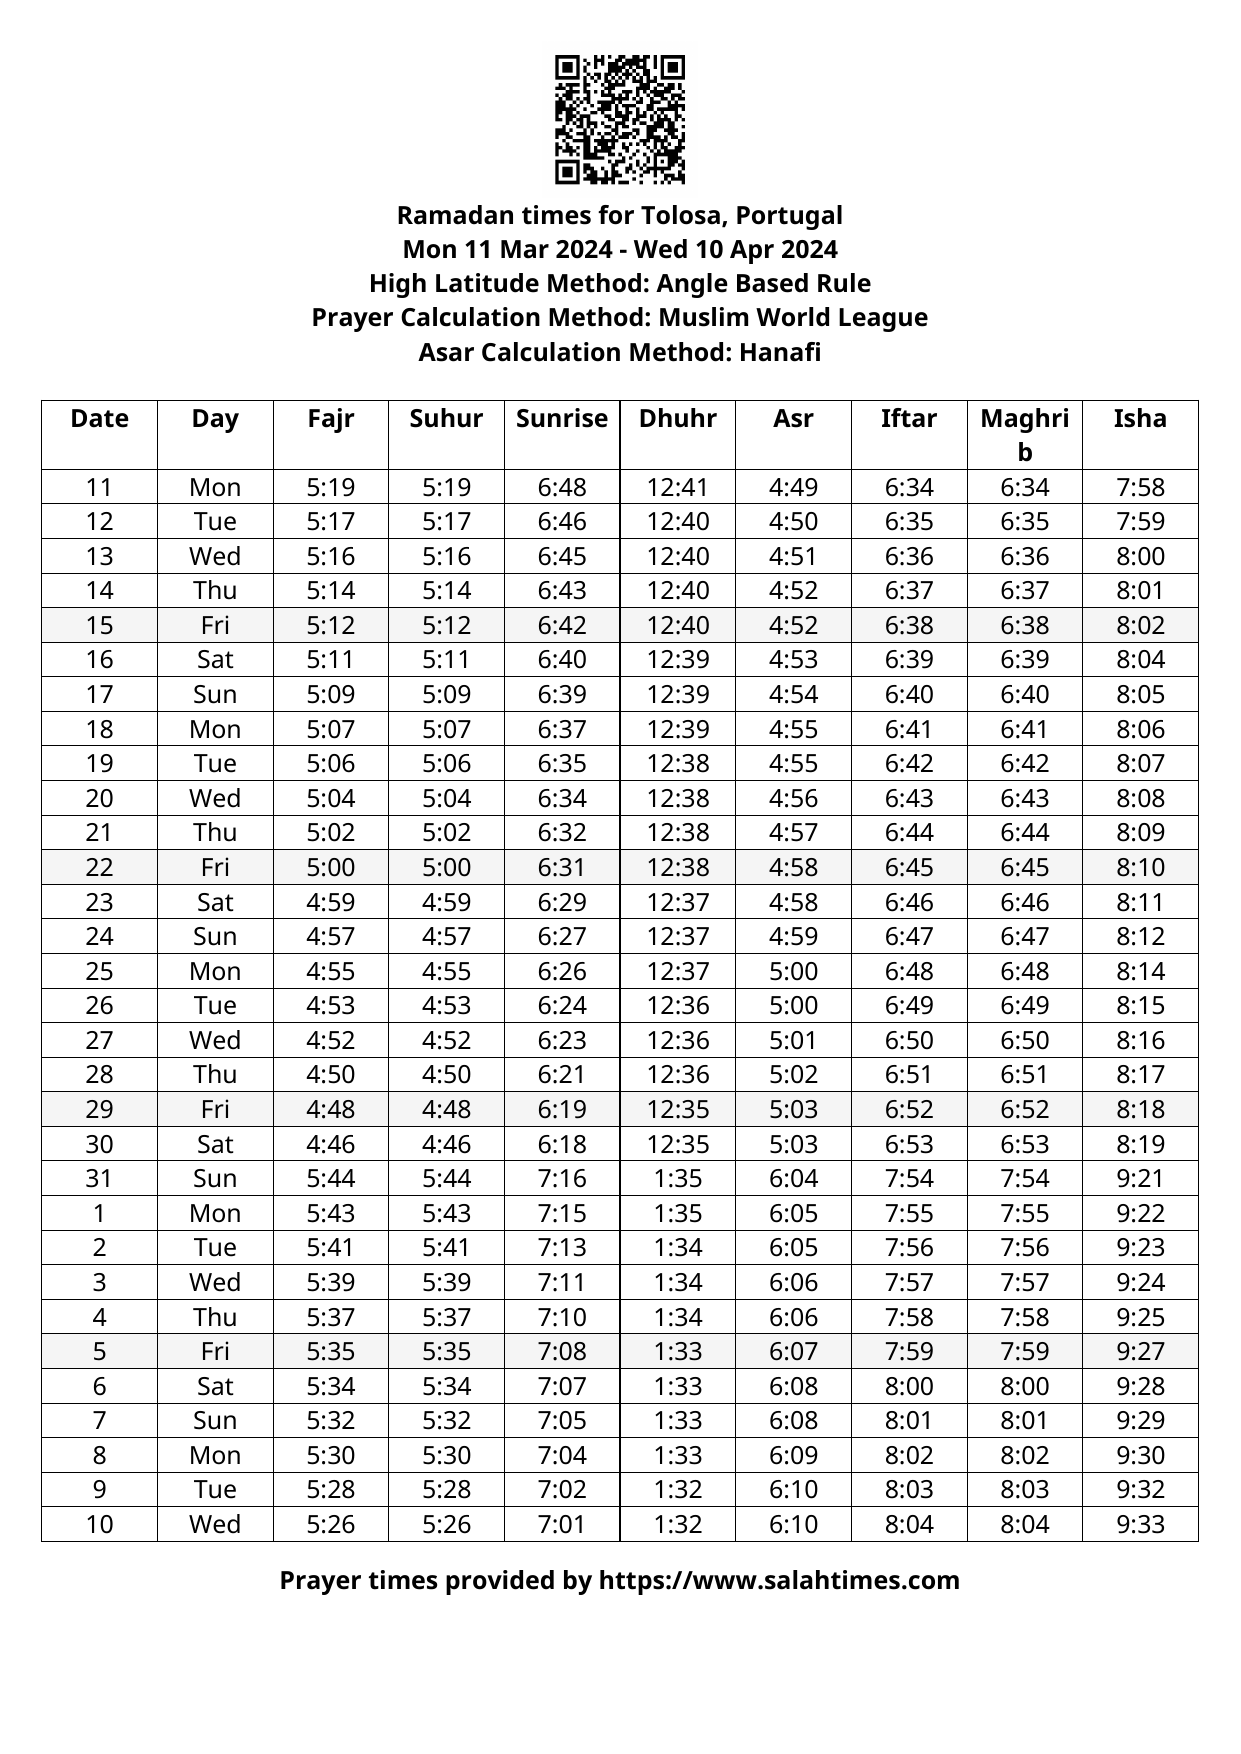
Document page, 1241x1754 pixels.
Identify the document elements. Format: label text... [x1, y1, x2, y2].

table_cell 6:43 [505, 574, 619, 607]
table_cell 4:46 [389, 1127, 504, 1160]
table_cell 6:34 [852, 470, 967, 503]
table_cell 8:02 [1083, 608, 1198, 642]
table_cell 12:36 [621, 1058, 735, 1091]
table_cell 6:36 [968, 539, 1082, 572]
table_cell 6:47 [968, 919, 1082, 953]
table_cell 6:43 [852, 781, 967, 814]
table_cell 14 [42, 574, 157, 607]
table_cell 6:04 [736, 1161, 851, 1195]
table_cell 6:24 [505, 989, 619, 1022]
table_cell 6:31 [505, 850, 619, 884]
table_cell 4:48 [274, 1092, 388, 1126]
table_cell 1:33 [621, 1334, 735, 1368]
table_cell 6:37 [852, 574, 967, 607]
table_cell 5:06 [389, 746, 504, 780]
table_cell 9:22 [1083, 1196, 1198, 1229]
table_cell 3 [42, 1265, 157, 1299]
table_cell 6:35 [505, 746, 619, 780]
table_cell 6:44 [852, 816, 967, 849]
table_cell 5:32 [274, 1404, 388, 1437]
table_header Day [158, 401, 273, 469]
table_cell 6:48 [505, 470, 619, 503]
table_cell 8 [42, 1438, 157, 1472]
table_header Sunrise [505, 401, 619, 469]
table_cell 1:35 [621, 1196, 735, 1229]
table_cell 28 [42, 1058, 157, 1091]
table_cell 6:40 [852, 677, 967, 711]
table_cell 12:39 [621, 677, 735, 711]
table_cell 5:02 [736, 1058, 851, 1091]
table_cell 6:05 [736, 1196, 851, 1229]
table_cell 6:41 [968, 712, 1082, 745]
table_cell 6:43 [968, 781, 1082, 814]
table_cell 7:01 [505, 1507, 619, 1541]
table_cell 7:58 [1083, 470, 1198, 503]
table_cell 1:34 [621, 1265, 735, 1299]
table_cell 9:21 [1083, 1161, 1198, 1195]
table_cell 6:48 [852, 954, 967, 987]
table_cell 6:10 [736, 1507, 851, 1541]
table_header Maghrib [968, 401, 1082, 469]
table_cell 1:32 [621, 1507, 735, 1541]
table_cell 12:41 [621, 470, 735, 503]
table_cell 5:04 [274, 781, 388, 814]
table_cell Tue [158, 989, 273, 1022]
table_cell 5 [42, 1334, 157, 1368]
table_cell 29 [42, 1092, 157, 1126]
table_cell 6:19 [505, 1092, 619, 1126]
table_cell 8:06 [1083, 712, 1198, 745]
table_cell 5:35 [274, 1334, 388, 1368]
table_cell 5:26 [389, 1507, 504, 1541]
table_cell 4:52 [389, 1023, 504, 1057]
table_cell Tue [158, 504, 273, 538]
table_cell 5:04 [389, 781, 504, 814]
table_cell 1:33 [621, 1369, 735, 1402]
table_cell 30 [42, 1127, 157, 1160]
table_cell Fri [158, 1092, 273, 1126]
table_cell Tue [158, 1231, 273, 1264]
table_cell 8:07 [1083, 746, 1198, 780]
table_cell 5:01 [736, 1023, 851, 1057]
table_cell 7:54 [968, 1161, 1082, 1195]
table_cell 8:03 [852, 1473, 967, 1506]
table_header Asr [736, 401, 851, 469]
table_cell Mon [158, 712, 273, 745]
table_cell 5:00 [736, 989, 851, 1022]
table_cell 6:21 [505, 1058, 619, 1091]
table_cell 8:04 [852, 1507, 967, 1541]
table_cell 6:48 [968, 954, 1082, 987]
table_cell Wed [158, 539, 273, 572]
table_cell 6:50 [852, 1023, 967, 1057]
table_cell 6:50 [968, 1023, 1082, 1057]
table_cell 6:23 [505, 1023, 619, 1057]
table_cell 19 [42, 746, 157, 780]
table_cell 2 [42, 1231, 157, 1264]
table_cell 5:00 [274, 850, 388, 884]
table_cell 7:16 [505, 1161, 619, 1195]
table_cell 7:54 [852, 1161, 967, 1195]
table_cell 9:24 [1083, 1265, 1198, 1299]
table_cell 5:30 [389, 1438, 504, 1472]
table_cell 4:55 [389, 954, 504, 987]
table_cell 7:55 [968, 1196, 1082, 1229]
table_cell 6:38 [968, 608, 1082, 642]
table_cell 6:42 [852, 746, 967, 780]
table_cell 8:04 [968, 1507, 1082, 1541]
text Ramadan times for Tolosa, Portugal [42, 198, 1198, 232]
table_cell 6:45 [968, 850, 1082, 884]
table_cell 7:08 [505, 1334, 619, 1368]
table_cell 6:40 [505, 643, 619, 676]
table_cell 8:00 [968, 1369, 1082, 1402]
table_cell 22 [42, 850, 157, 884]
table_cell 15 [42, 608, 157, 642]
table_cell 9:33 [1083, 1507, 1198, 1541]
table_cell 8:02 [968, 1438, 1082, 1472]
table_cell 5:28 [274, 1473, 388, 1506]
table_cell 4:57 [736, 816, 851, 849]
table_cell 4:59 [736, 919, 851, 953]
text Prayer times provided by https://www.salahtimes.com [42, 1563, 1198, 1597]
table_cell Tue [158, 1473, 273, 1506]
table_cell 4:52 [736, 574, 851, 607]
table_cell 6:06 [736, 1265, 851, 1299]
table_cell 6:26 [505, 954, 619, 987]
table_cell Fri [158, 1334, 273, 1368]
table_cell 18 [42, 712, 157, 745]
table_cell 17 [42, 677, 157, 711]
table_cell 5:44 [389, 1161, 504, 1195]
table_cell 6:35 [852, 504, 967, 538]
table_cell 8:17 [1083, 1058, 1198, 1091]
table_cell 5:19 [274, 470, 388, 503]
table_cell 8:02 [852, 1438, 967, 1472]
table_cell 6:47 [852, 919, 967, 953]
table_cell 8:15 [1083, 989, 1198, 1022]
table_cell 4:57 [389, 919, 504, 953]
table_cell 6:32 [505, 816, 619, 849]
table_cell 7:11 [505, 1265, 619, 1299]
table_cell 7:15 [505, 1196, 619, 1229]
table_cell Tue [158, 746, 273, 780]
table_cell Thu [158, 1300, 273, 1333]
table_cell Fri [158, 608, 273, 642]
table_cell 6:53 [968, 1127, 1082, 1160]
table_cell 4:55 [736, 712, 851, 745]
table_cell 6:40 [968, 677, 1082, 711]
table_cell 10 [42, 1507, 157, 1541]
table_cell 9:29 [1083, 1404, 1198, 1437]
table_cell 8:01 [1083, 574, 1198, 607]
table_cell 5:41 [274, 1231, 388, 1264]
table_cell 12:39 [621, 712, 735, 745]
table_cell 5:43 [389, 1196, 504, 1229]
table_cell 8:01 [968, 1404, 1082, 1437]
table_cell 31 [42, 1161, 157, 1195]
table_cell 9:25 [1083, 1300, 1198, 1333]
table_cell 7:59 [852, 1334, 967, 1368]
table_cell 9:28 [1083, 1369, 1198, 1402]
table_cell 12:38 [621, 816, 735, 849]
table_cell 5:35 [389, 1334, 504, 1368]
table_header Date [42, 401, 157, 469]
table_cell 4:56 [736, 781, 851, 814]
table_cell 6:49 [852, 989, 967, 1022]
table_cell 9:27 [1083, 1334, 1198, 1368]
table_cell 7:56 [968, 1231, 1082, 1264]
table_cell 5:16 [274, 539, 388, 572]
table_cell 5:14 [389, 574, 504, 607]
table_cell 6:29 [505, 885, 619, 918]
table_cell Fri [158, 850, 273, 884]
table_cell 5:02 [389, 816, 504, 849]
table_cell Sat [158, 885, 273, 918]
table_cell 4:50 [736, 504, 851, 538]
table_cell Thu [158, 1058, 273, 1091]
table_cell Sat [158, 1369, 273, 1402]
table_cell 4:53 [736, 643, 851, 676]
table_cell 7:05 [505, 1404, 619, 1437]
table_cell 13 [42, 539, 157, 572]
table_cell 6:46 [852, 885, 967, 918]
table_cell 6:39 [968, 643, 1082, 676]
table_cell 1:34 [621, 1231, 735, 1264]
table_cell 12 [42, 504, 157, 538]
table_cell 12:40 [621, 574, 735, 607]
table_cell 5:34 [274, 1369, 388, 1402]
table_cell 5:16 [389, 539, 504, 572]
table_cell 5:32 [389, 1404, 504, 1437]
table_cell 5:03 [736, 1092, 851, 1126]
table_cell 5:37 [274, 1300, 388, 1333]
table_cell 5:34 [389, 1369, 504, 1402]
text Asar Calculation Method: Hanafi [42, 334, 1198, 368]
table_cell 6:41 [852, 712, 967, 745]
table_cell 7:04 [505, 1438, 619, 1472]
table_cell 5:44 [274, 1161, 388, 1195]
table_cell 4:58 [736, 850, 851, 884]
table_cell 5:11 [274, 643, 388, 676]
table_cell 24 [42, 919, 157, 953]
table_cell 5:14 [274, 574, 388, 607]
table_cell 5:41 [389, 1231, 504, 1264]
table_cell 4:52 [736, 608, 851, 642]
table_cell Sun [158, 1404, 273, 1437]
table_cell 7 [42, 1404, 157, 1437]
table_cell 1:33 [621, 1404, 735, 1437]
table_cell 4:59 [274, 885, 388, 918]
table_cell 6:42 [505, 608, 619, 642]
table_cell 11 [42, 470, 157, 503]
table_cell 7:57 [852, 1265, 967, 1299]
table_cell 7:55 [852, 1196, 967, 1229]
table_cell 6:46 [505, 504, 619, 538]
table_cell 4:55 [736, 746, 851, 780]
table_cell Sun [158, 677, 273, 711]
table_cell 8:18 [1083, 1092, 1198, 1126]
table_cell 8:10 [1083, 850, 1198, 884]
table_cell 6:37 [968, 574, 1082, 607]
table_cell 4:51 [736, 539, 851, 572]
table_cell Wed [158, 781, 273, 814]
table_cell 7:10 [505, 1300, 619, 1333]
table_cell 8:19 [1083, 1127, 1198, 1160]
table_cell 4:54 [736, 677, 851, 711]
table_cell 4:50 [389, 1058, 504, 1091]
table_cell 8:00 [1083, 539, 1198, 572]
table_cell 6:51 [968, 1058, 1082, 1091]
table_header Isha [1083, 401, 1198, 469]
table_cell 12:37 [621, 885, 735, 918]
table_cell 6:53 [852, 1127, 967, 1160]
table_header Suhur [389, 401, 504, 469]
table_cell Wed [158, 1023, 273, 1057]
table_cell 1:34 [621, 1300, 735, 1333]
table_cell 12:38 [621, 746, 735, 780]
table_cell 1:35 [621, 1161, 735, 1195]
text Mon 11 Mar 2024 - Wed 10 Apr 2024 [42, 232, 1198, 266]
table_cell 7:57 [968, 1265, 1082, 1299]
table_cell 4:50 [274, 1058, 388, 1091]
table_cell 7:58 [852, 1300, 967, 1333]
table_cell 12:39 [621, 643, 735, 676]
table_cell 5:06 [274, 746, 388, 780]
table_cell 6 [42, 1369, 157, 1402]
table_cell 7:58 [968, 1300, 1082, 1333]
table_cell 5:09 [389, 677, 504, 711]
table_cell 6:09 [736, 1438, 851, 1472]
table_cell 5:39 [389, 1265, 504, 1299]
table_cell 4:48 [389, 1092, 504, 1126]
table_cell 5:12 [389, 608, 504, 642]
table_cell 4 [42, 1300, 157, 1333]
table_cell 4:53 [389, 989, 504, 1022]
table_cell 5:09 [274, 677, 388, 711]
table_cell 12:36 [621, 1023, 735, 1057]
table_cell 4:46 [274, 1127, 388, 1160]
table_cell 8:09 [1083, 816, 1198, 849]
table_cell 6:42 [968, 746, 1082, 780]
table_cell Mon [158, 470, 273, 503]
table_cell 5:00 [389, 850, 504, 884]
table_cell 4:57 [274, 919, 388, 953]
table_cell 12:37 [621, 954, 735, 987]
table_cell 9:30 [1083, 1438, 1198, 1472]
table_cell 8:16 [1083, 1023, 1198, 1057]
table_cell 7:13 [505, 1231, 619, 1264]
table_cell 6:52 [968, 1092, 1082, 1126]
table_cell 12:40 [621, 539, 735, 572]
table_cell 6:38 [852, 608, 967, 642]
table_cell 6:52 [852, 1092, 967, 1126]
table_cell 9 [42, 1473, 157, 1506]
table_cell 8:01 [852, 1404, 967, 1437]
table_cell 6:18 [505, 1127, 619, 1160]
table_cell 5:07 [274, 712, 388, 745]
table_cell 8:12 [1083, 919, 1198, 953]
table_cell 5:30 [274, 1438, 388, 1472]
table_cell 6:10 [736, 1473, 851, 1506]
table_cell 5:28 [389, 1473, 504, 1506]
table_cell 8:04 [1083, 643, 1198, 676]
table_cell 6:39 [505, 677, 619, 711]
table_cell 6:27 [505, 919, 619, 953]
table_cell 6:34 [505, 781, 619, 814]
table_cell 12:38 [621, 850, 735, 884]
table_cell 12:40 [621, 504, 735, 538]
table_cell 6:08 [736, 1369, 851, 1402]
table_cell 1:33 [621, 1438, 735, 1472]
table_cell 8:05 [1083, 677, 1198, 711]
table_cell Sun [158, 1161, 273, 1195]
table_cell 16 [42, 643, 157, 676]
table_cell 12:37 [621, 919, 735, 953]
table_cell 4:59 [389, 885, 504, 918]
table_cell 5:19 [389, 470, 504, 503]
table_cell 12:35 [621, 1092, 735, 1126]
table_cell 6:46 [968, 885, 1082, 918]
table_cell 23 [42, 885, 157, 918]
table_cell 4:49 [736, 470, 851, 503]
table_cell 12:38 [621, 781, 735, 814]
table_cell Mon [158, 1196, 273, 1229]
table_cell 12:40 [621, 608, 735, 642]
table_cell Sun [158, 919, 273, 953]
table_cell 1 [42, 1196, 157, 1229]
table_cell 5:02 [274, 816, 388, 849]
table_cell Wed [158, 1507, 273, 1541]
table_cell 6:34 [968, 470, 1082, 503]
table_cell 5:37 [389, 1300, 504, 1333]
table_cell 4:53 [274, 989, 388, 1022]
table_cell 6:51 [852, 1058, 967, 1091]
table_cell 6:07 [736, 1334, 851, 1368]
table_cell 5:07 [389, 712, 504, 745]
table_cell 4:58 [736, 885, 851, 918]
table_cell Wed [158, 1265, 273, 1299]
table_cell 4:52 [274, 1023, 388, 1057]
table_cell 9:23 [1083, 1231, 1198, 1264]
table_cell 6:36 [852, 539, 967, 572]
table_cell 6:45 [505, 539, 619, 572]
table_cell 5:11 [389, 643, 504, 676]
table_header Iftar [852, 401, 967, 469]
table_cell 6:37 [505, 712, 619, 745]
table_cell Sat [158, 1127, 273, 1160]
table_cell 6:05 [736, 1231, 851, 1264]
table_cell 8:11 [1083, 885, 1198, 918]
table_cell 7:02 [505, 1473, 619, 1506]
table_cell Sat [158, 643, 273, 676]
table_cell 6:35 [968, 504, 1082, 538]
table_cell 5:12 [274, 608, 388, 642]
table_cell 5:03 [736, 1127, 851, 1160]
table_header Dhuhr [621, 401, 735, 469]
table_cell 1:32 [621, 1473, 735, 1506]
table_cell 6:08 [736, 1404, 851, 1437]
table_cell 8:03 [968, 1473, 1082, 1506]
table_cell 26 [42, 989, 157, 1022]
table_cell 6:44 [968, 816, 1082, 849]
table_cell 4:55 [274, 954, 388, 987]
table_cell 6:06 [736, 1300, 851, 1333]
table_cell 7:59 [968, 1334, 1082, 1368]
text Prayer Calculation Method: Muslim World League [42, 300, 1198, 334]
table_cell 9:32 [1083, 1473, 1198, 1506]
table_cell 12:36 [621, 989, 735, 1022]
table_cell 5:17 [274, 504, 388, 538]
table_cell 20 [42, 781, 157, 814]
text High Latitude Method: Angle Based Rule [42, 266, 1198, 300]
table_header Fajr [274, 401, 388, 469]
table_cell 5:00 [736, 954, 851, 987]
table_cell 6:45 [852, 850, 967, 884]
table_cell 8:00 [852, 1369, 967, 1402]
table_cell 7:59 [1083, 504, 1198, 538]
table_cell Thu [158, 574, 273, 607]
table_cell 7:56 [852, 1231, 967, 1264]
table_cell 21 [42, 816, 157, 849]
table_cell 8:14 [1083, 954, 1198, 987]
table_cell 8:08 [1083, 781, 1198, 814]
table_cell 5:26 [274, 1507, 388, 1541]
table_cell 6:49 [968, 989, 1082, 1022]
table_cell Mon [158, 1438, 273, 1472]
table_cell 25 [42, 954, 157, 987]
table_cell 27 [42, 1023, 157, 1057]
table_cell 5:39 [274, 1265, 388, 1299]
table_cell 6:39 [852, 643, 967, 676]
table_cell 12:35 [621, 1127, 735, 1160]
table_cell 5:43 [274, 1196, 388, 1229]
picture [542, 41, 699, 198]
table_cell Mon [158, 954, 273, 987]
table_cell Thu [158, 816, 273, 849]
table_cell 5:17 [389, 504, 504, 538]
table_cell 7:07 [505, 1369, 619, 1402]
